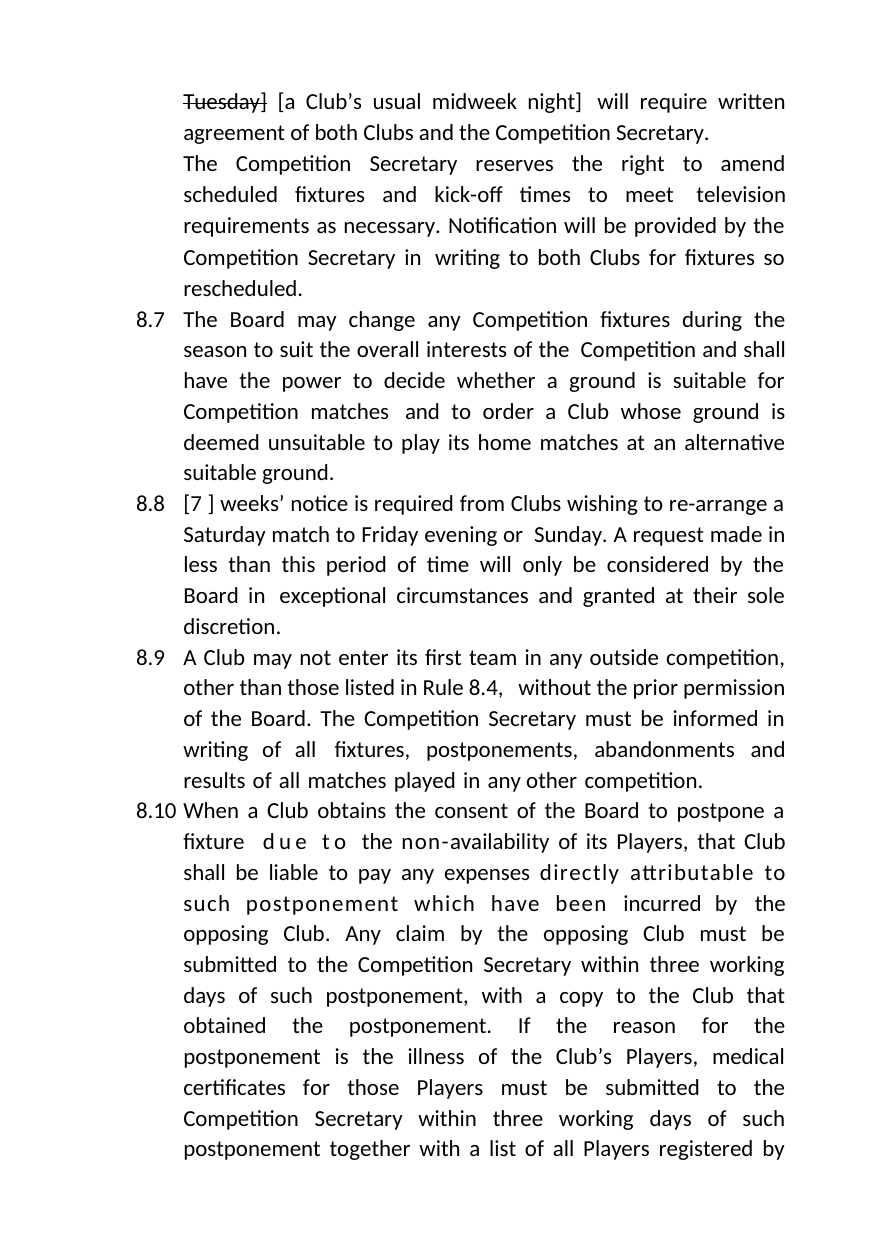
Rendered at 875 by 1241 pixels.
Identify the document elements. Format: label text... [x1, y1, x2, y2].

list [136, 796, 786, 1162]
list [7 ] weeks’ notice is required from Clubs wishing to re-arrange a Saturday match to Friday evening or Sunday. A request made in less than this period of time will only be considered by the Board in exceptional circumstances and granted at their sole discretion. [136, 489, 786, 640]
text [183, 87, 786, 147]
list The Board may change any Competition fixtures during the season to suit the overall interests of the Competition and shall have the power to decide whether a ground is suitable for Competition matches and to order a Club whose ground is deemed unsuitable to play its home matches at an alternative suitable ground. [136, 305, 786, 486]
list A Club may not enter its first team in any outside competition, other than those listed in Rule 8.4, without the prior permission of the Board. The Competition Secretary must be informed in writing of all fixtures, postponements, abandonments and results of all matches played in any other competition. [136, 643, 786, 794]
text The Competition Secretary reserves the right to amend scheduled fixtures and kick-off times to meet television requirements as necessary. Notification will be provided by the Competition Secretary in writing to both Clubs for fixtures so rescheduled. [183, 149, 786, 302]
